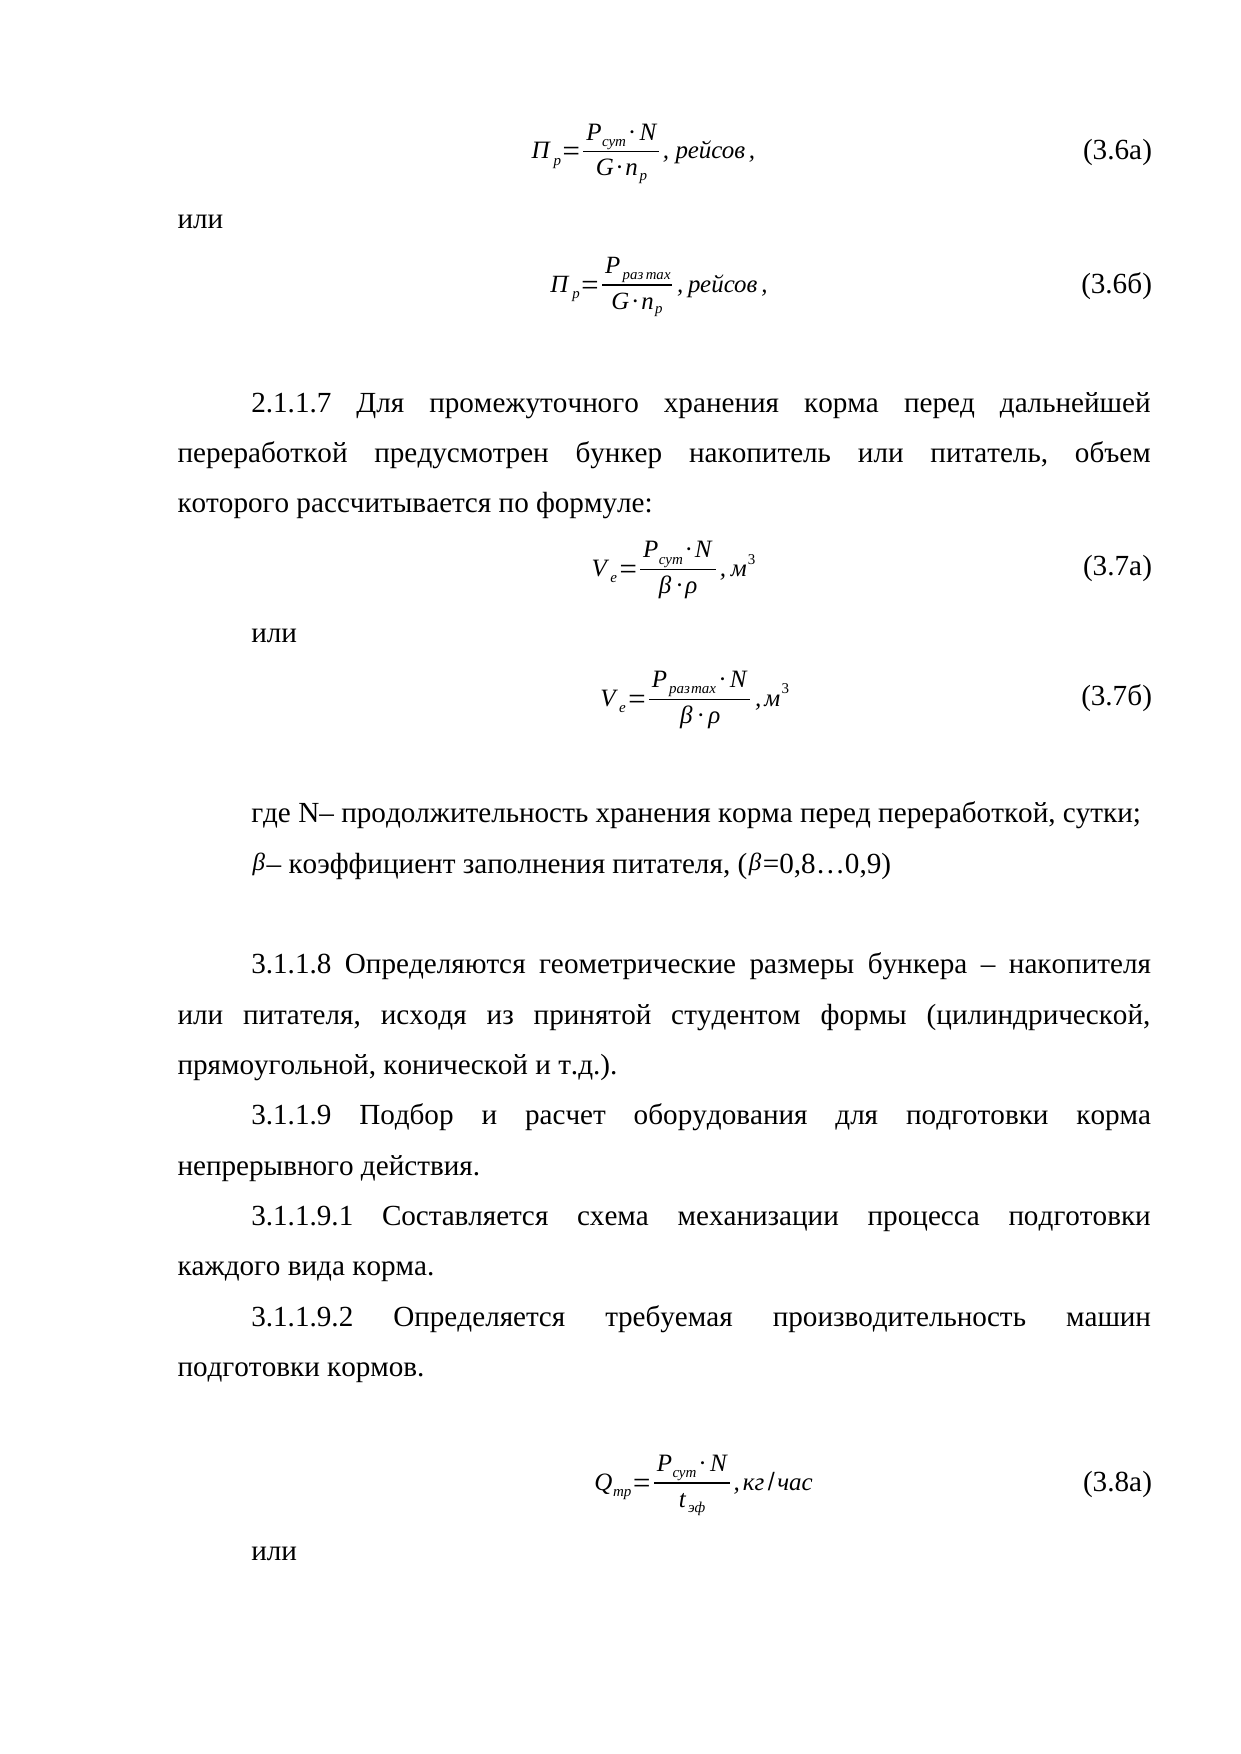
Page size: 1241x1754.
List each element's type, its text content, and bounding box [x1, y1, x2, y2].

text или [177, 1533, 1152, 1566]
text (3.6б) [177, 252, 1152, 318]
text (3.7б) [177, 666, 1152, 728]
text (3.7а) [177, 536, 1152, 599]
text или [177, 615, 1152, 649]
text 3.1.1.9 Подбор и расчет оборудования для подготовки корма непрерывного действия. [177, 1097, 1152, 1181]
text 3.1.1.8 Определяются геометрические размеры бункера – накопителя или питателя, исходя из принятой студентом формы (цилиндрической, прямоугольной, конической и т.д.). [177, 946, 1152, 1081]
text 3.1.1.9.1 Составляется схема механизации процесса подготовки каждого вида корма. [177, 1198, 1152, 1282]
text (3.8а) [177, 1449, 1152, 1516]
text 2.1.1.7 Для промежуточного хранения корма перед дальнейшей переработкой предусмотрен бункер накопитель или питатель, объем которого рассчитывается по формуле: [177, 385, 1152, 519]
text где N– продолжительность хранения корма перед переработкой, сутки; [177, 796, 1152, 829]
text – коэффициент заполнения питателя, (=0,8…0,9) [177, 846, 1152, 879]
text или [177, 201, 1152, 235]
text 3.1.1.9.2 Определяется требуемая производительность машин подготовки кормов. [177, 1299, 1152, 1382]
text (3.6а) [177, 118, 1152, 184]
